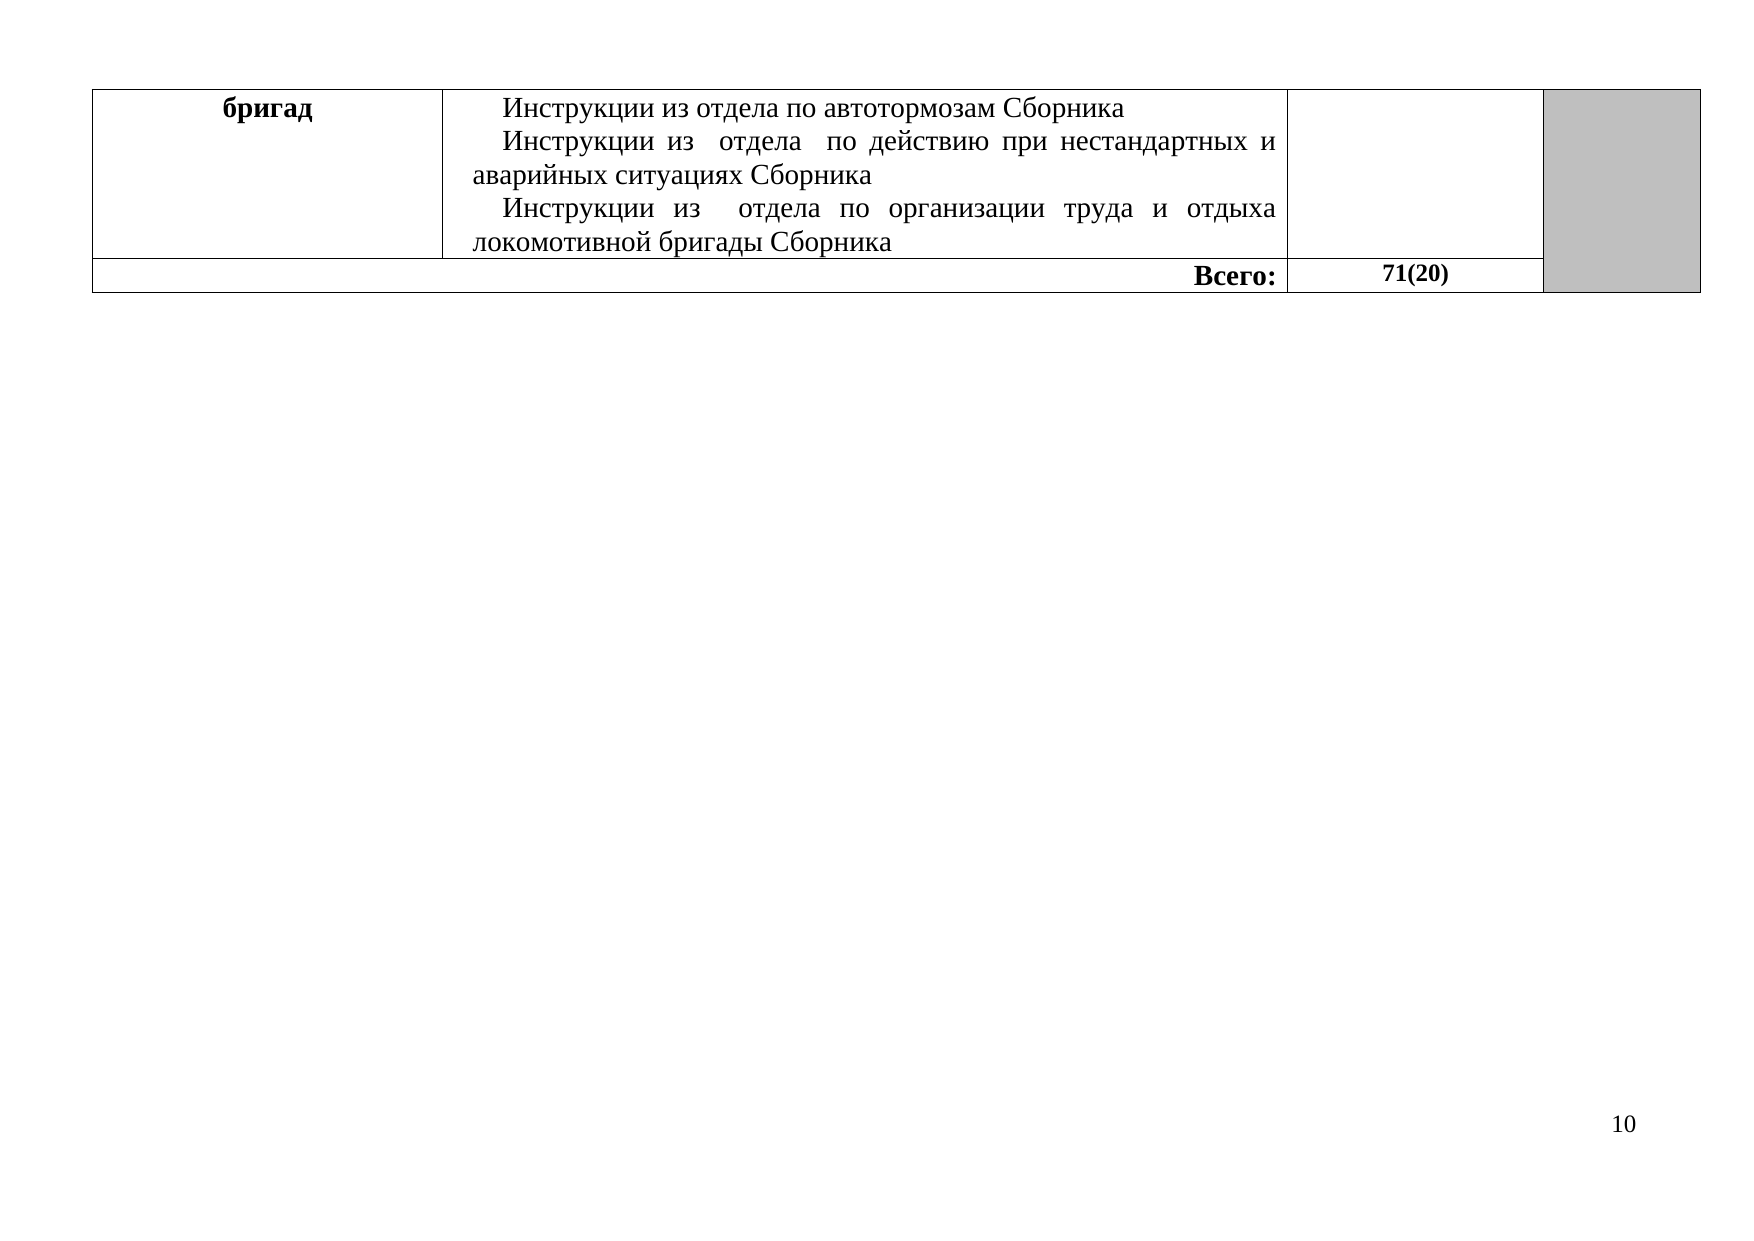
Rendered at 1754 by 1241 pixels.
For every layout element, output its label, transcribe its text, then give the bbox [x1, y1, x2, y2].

table_cell 71(20) [1288, 259, 1543, 292]
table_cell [443, 90, 1287, 257]
table_cell Всего: [93, 259, 1287, 292]
